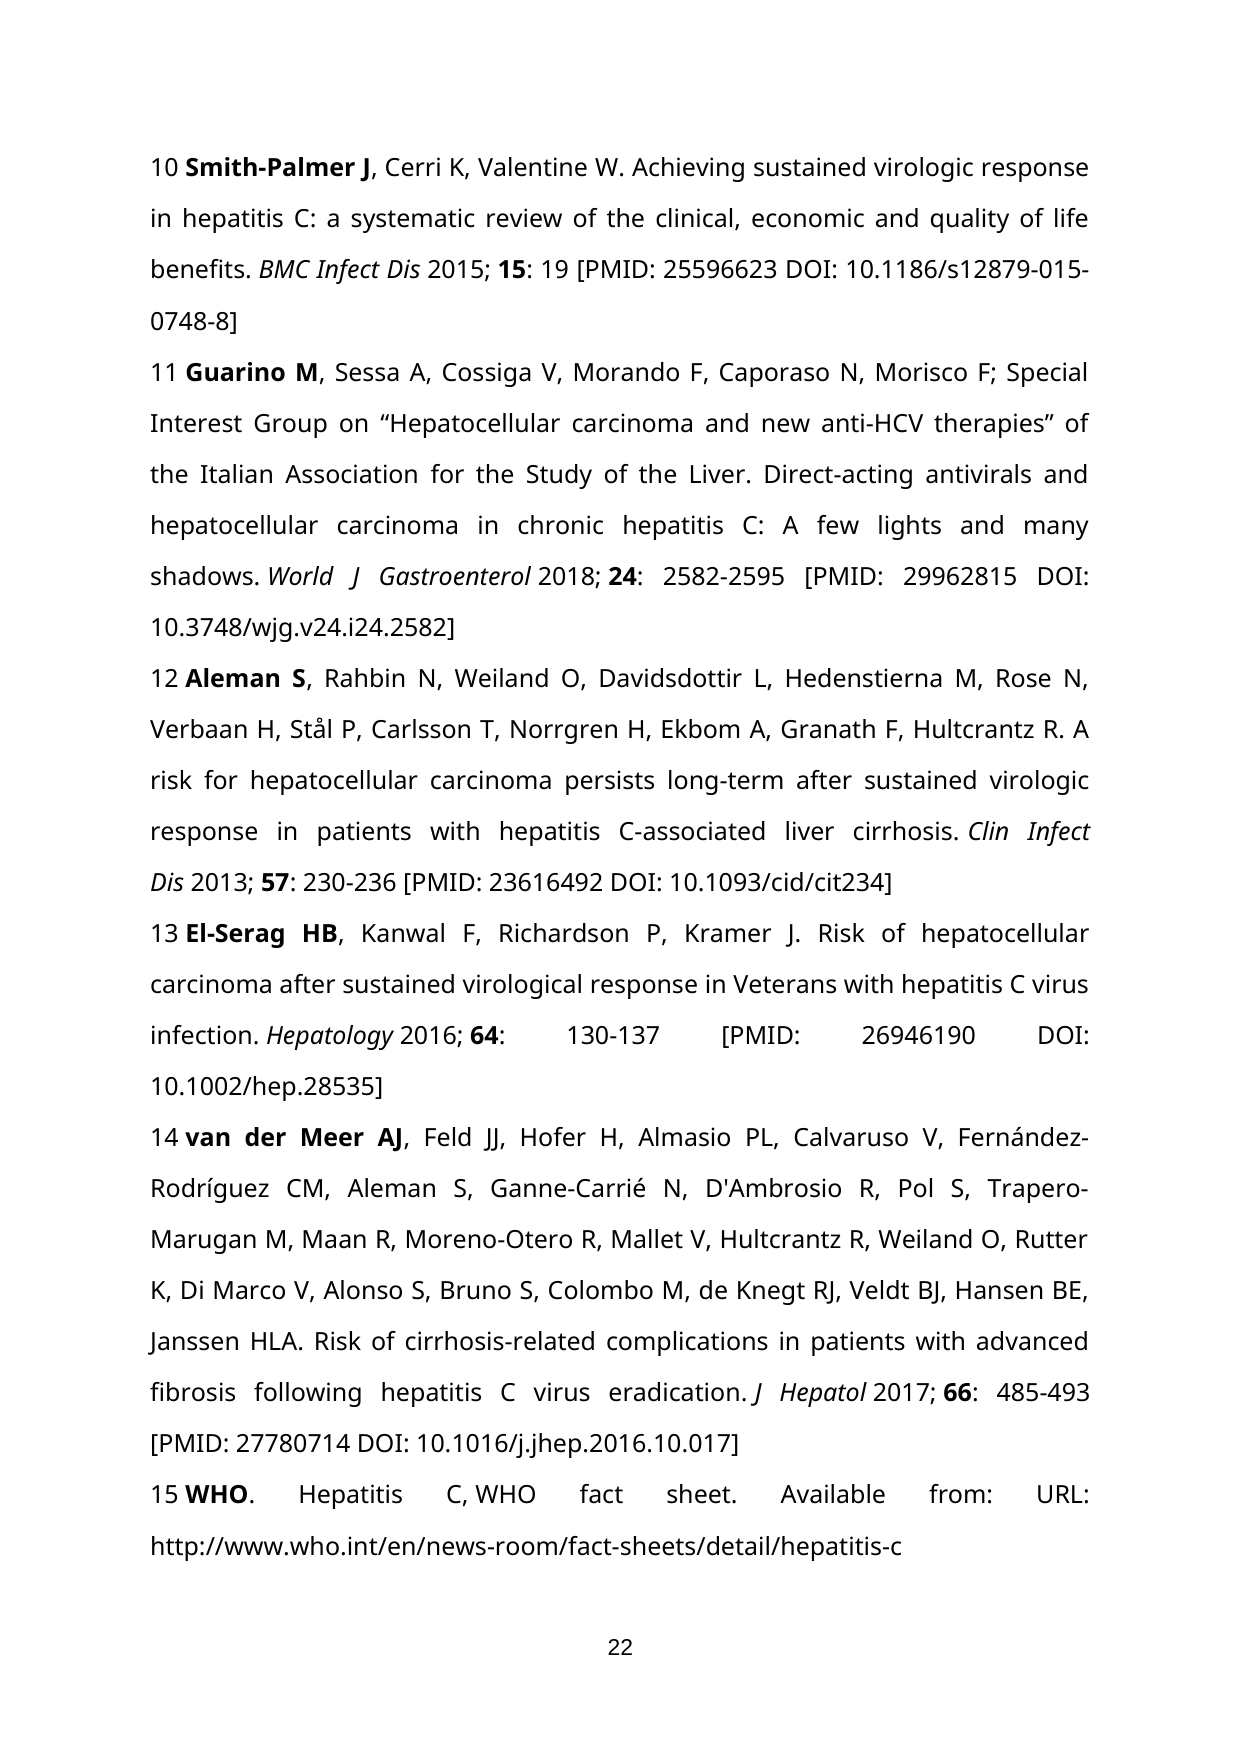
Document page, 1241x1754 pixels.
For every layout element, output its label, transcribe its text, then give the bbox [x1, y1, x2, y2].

text 15 WHO. Hepatitis C, WHO fact sheet. Available from: URL: http://www.who.int/en/news-room/fact-sheets/detail/hepatitis-c [150, 1477, 1090, 1562]
text 14 van der Meer AJ, Feld JJ, Hofer H, Almasio PL, Calvaruso V, Fernández-Rodríguez CM, Aleman S, Ganne-Carrié N, D'Ambrosio R, Pol S, Trapero-Marugan M, Maan R, Moreno-Otero R, Mallet V, Hultcrantz R, Weiland O, Rutter K, Di Marco V, Alonso S, Bruno S, Colombo M, de Knegt RJ, Veldt BJ, Hansen BE, Janssen HLA. Risk of cirrhosis-related complications in patients with advanced fibrosis following hepatitis C virus eradication. J Hepatol 2017; 66: 485-493 [PMID: 27780714 DOI: 10.1016/j.jhep.2016.10.017] [150, 1120, 1090, 1460]
text 13 El-Serag HB, Kanwal F, Richardson P, Kramer J. Risk of hepatocellular carcinoma after sustained virological response in Veterans with hepatitis C virus infection. Hepatology 2016; 64: 130-137 [PMID: 26946190 DOI: 10.1002/hep.28535] [150, 916, 1090, 1103]
text 11 Guarino M, Sessa A, Cossiga V, Morando F, Caporaso N, Morisco F; Special Interest Group on “Hepatocellular carcinoma and new anti-HCV therapies” of the Italian Association for the Study of the Liver. Direct-acting antivirals and hepatocellular carcinoma in chronic hepatitis C: A few lights and many shadows. World J Gastroenterol 2018; 24: 2582-2595 [PMID: 29962815 DOI: 10.3748/wjg.v24.i24.2582] [150, 354, 1090, 643]
text 10 Smith-Palmer J, Cerri K, Valentine W. Achieving sustained virologic response in hepatitis C: a systematic review of the clinical, economic and quality of life benefits. BMC Infect Dis 2015; 15: 19 [PMID: 25596623 DOI: 10.1186/s12879-015-0748-8] [150, 150, 1090, 337]
text 12 Aleman S, Rahbin N, Weiland O, Davidsdottir L, Hedenstierna M, Rose N, Verbaan H, Stål P, Carlsson T, Norrgren H, Ekbom A, Granath F, Hultcrantz R. A risk for hepatocellular carcinoma persists long-term after sustained virologic response in patients with hepatitis C-associated liver cirrhosis. Clin Infect Dis 2013; 57: 230-236 [PMID: 23616492 DOI: 10.1093/cid/cit234] [150, 660, 1090, 899]
